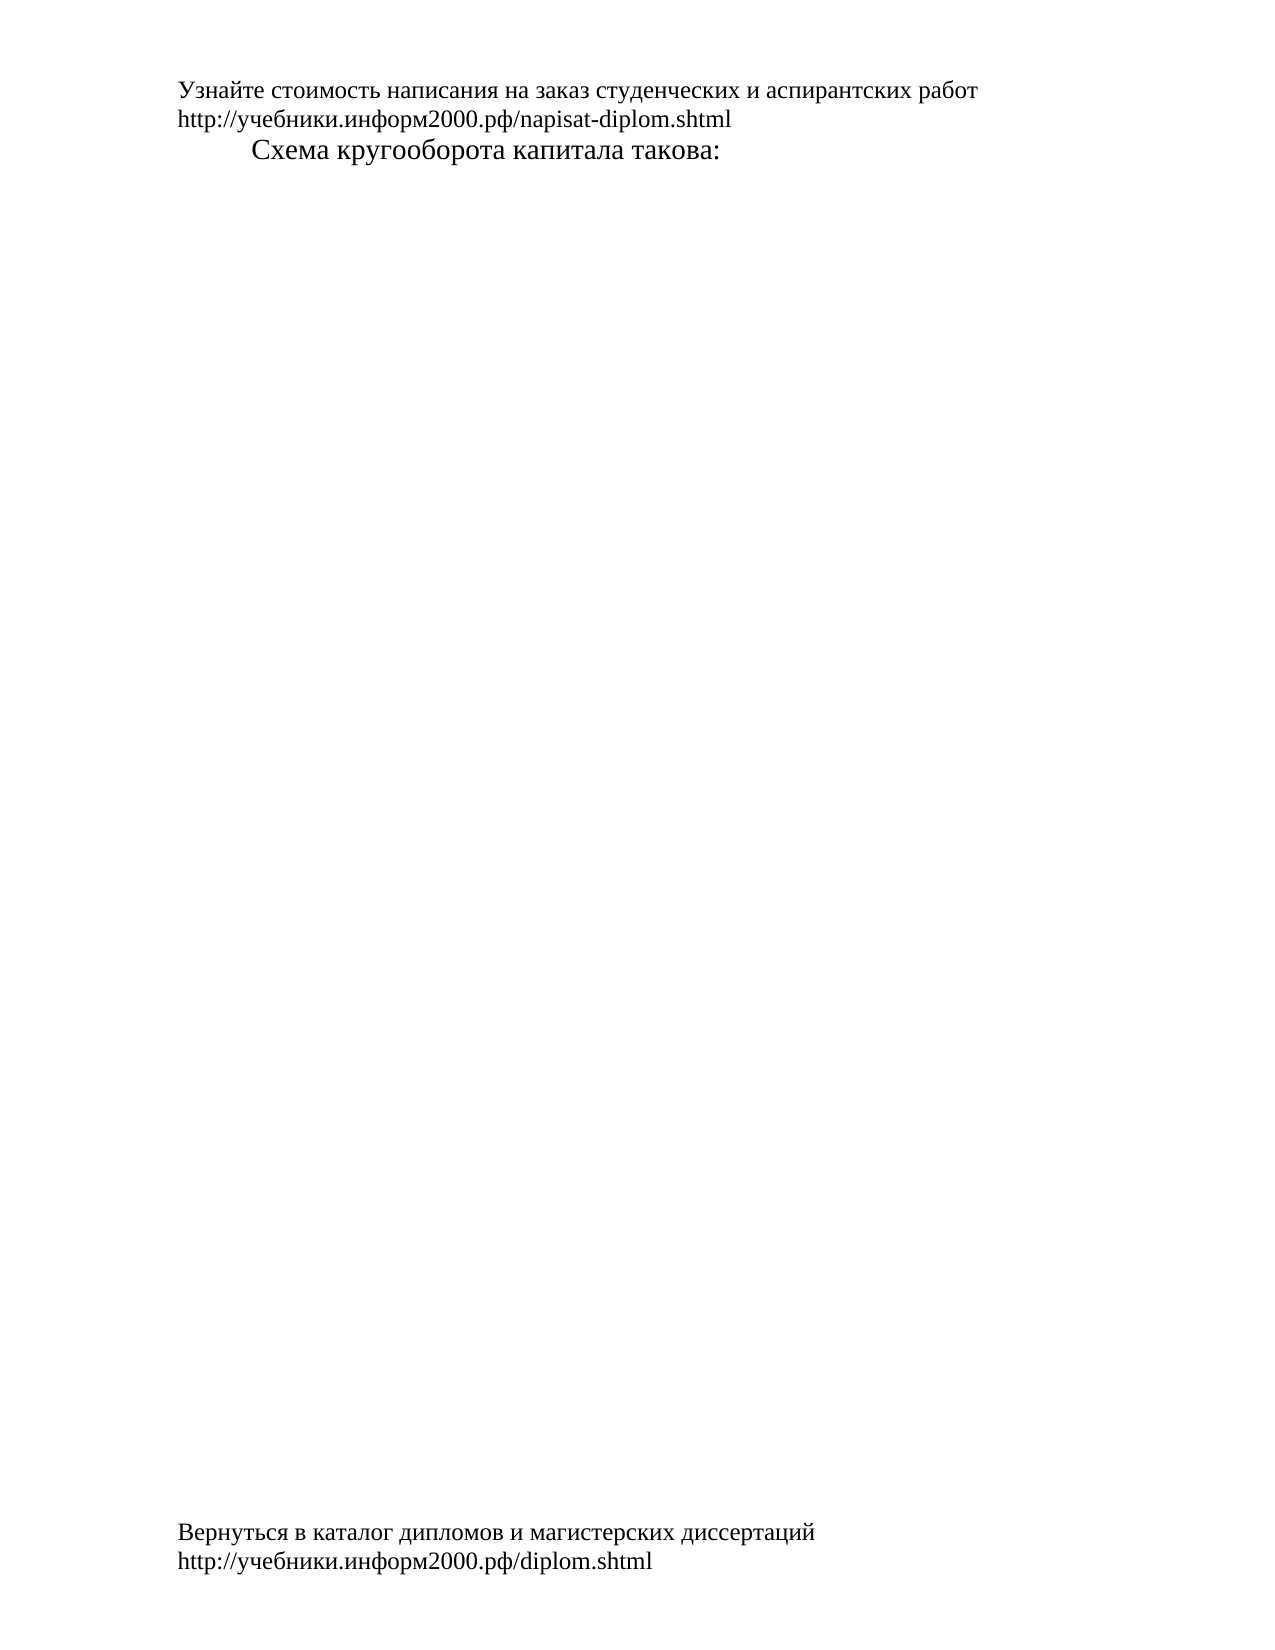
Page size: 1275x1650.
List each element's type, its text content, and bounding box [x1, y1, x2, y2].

text Схема кругооборота капитала такова: [177, 132, 1186, 166]
